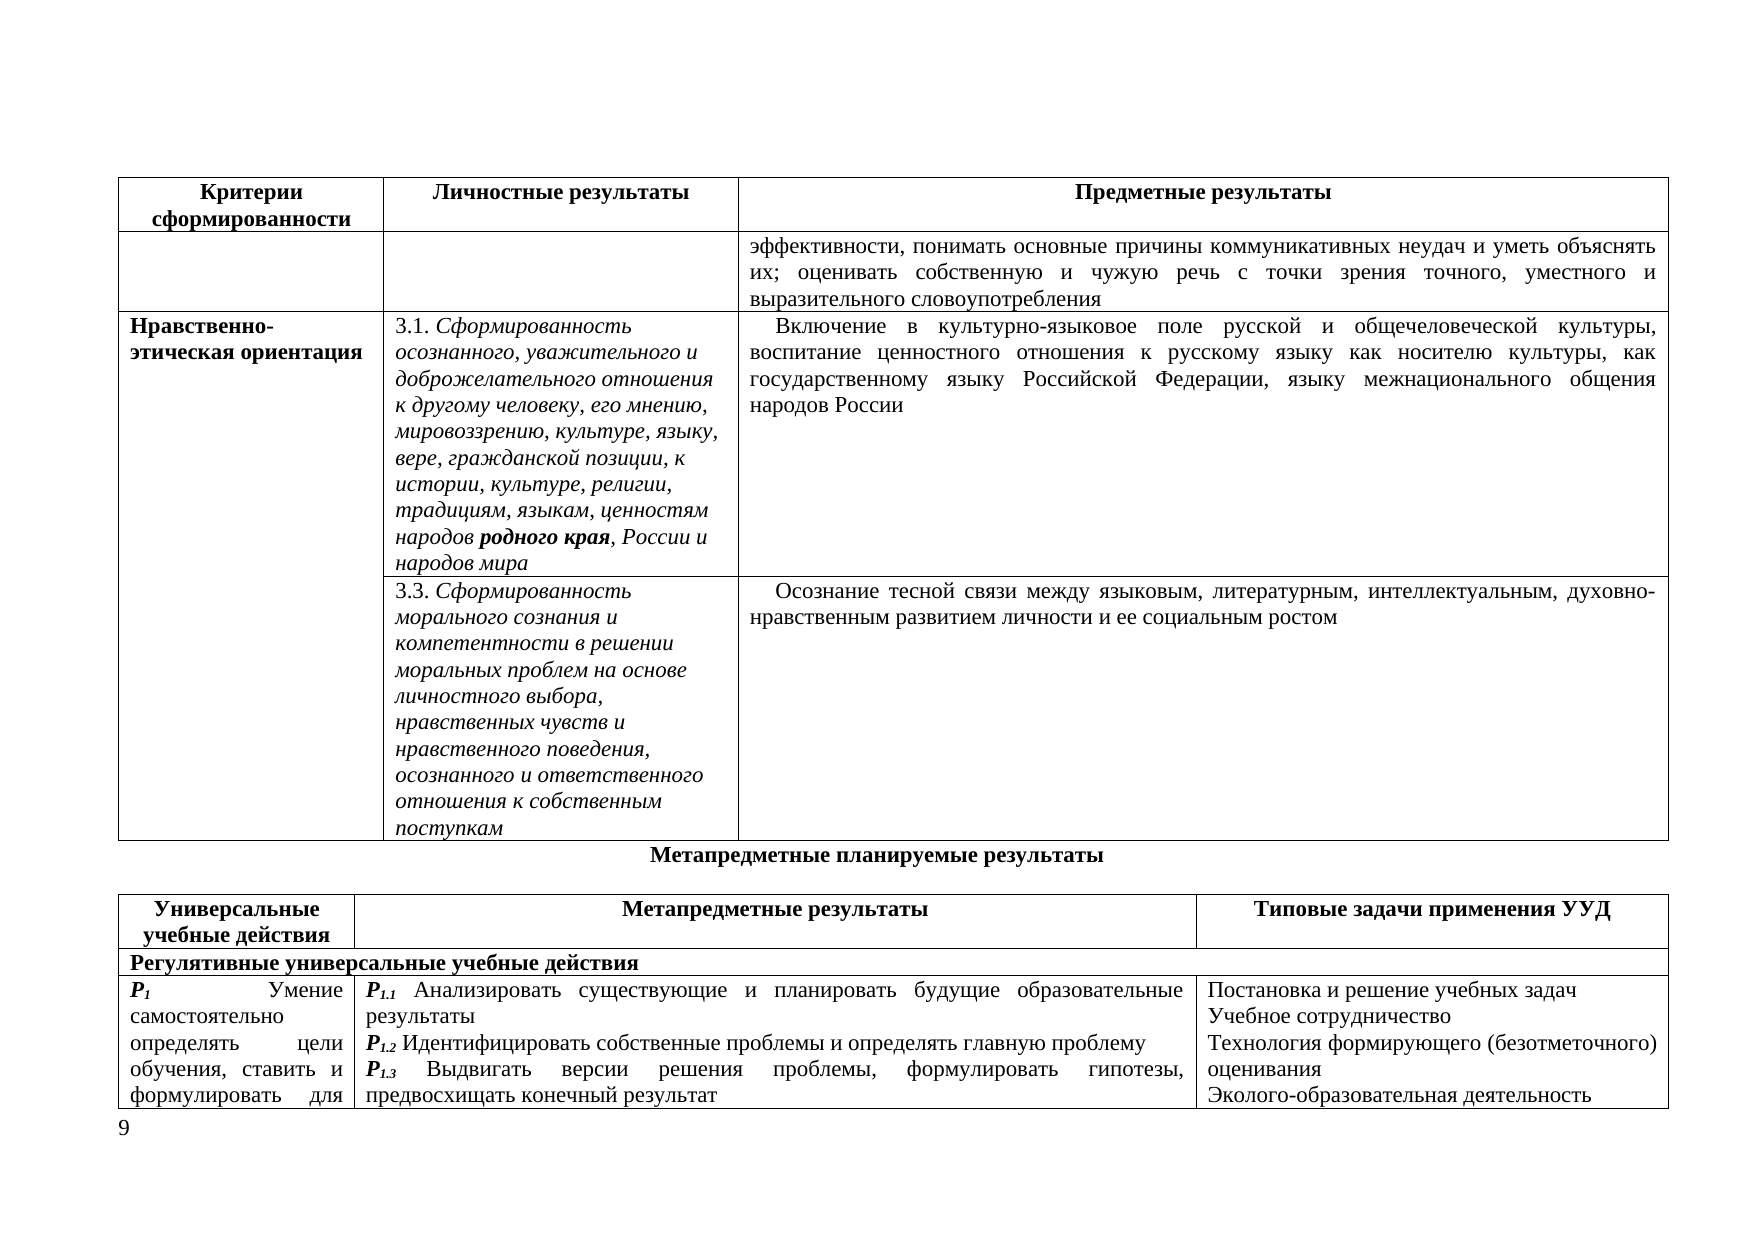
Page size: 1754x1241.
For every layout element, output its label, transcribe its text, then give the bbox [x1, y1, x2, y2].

table_cell 3.3. Сформированность морального сознания и компетентности в решении моральных проблем на основе личностного выбора, нравственных чувств и нравственного поведения, осознанного и ответственного отношения к собственным поступкам [384, 577, 738, 840]
text Метапредметные планируемые результаты [118, 841, 1636, 868]
table_header Типовые задачи применения УУД [1197, 895, 1668, 948]
table_cell Осознание тесной связи между языковым, литературным, интеллектуальным, духовно-нравственным развитием личности и ее социальным ростом [739, 577, 1668, 840]
table_cell Включение в культурно-языковое поле русской и общечеловеческой культуры, воспитание ценностного отношения к русскому языку как носителю культуры, как государственному языку Российской Федерации, языку межнационального общения народов России [739, 312, 1668, 576]
table_header Метапредметные результаты [355, 895, 1196, 948]
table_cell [1197, 976, 1668, 1108]
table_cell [739, 232, 1668, 311]
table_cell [355, 976, 1196, 1108]
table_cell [384, 232, 738, 311]
table_cell 3.1. Сформированность осознанного, уважительного и доброжелательного отношения к другому человеку, его мнению, мировоззрению, культуре, языку, вере, гражданской позиции, к истории, культуре, религии, традициям, языкам, ценностям народов родного края, России и народов мира [384, 312, 738, 576]
table_cell Нравственно-этическая ориентация [119, 312, 383, 840]
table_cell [119, 976, 354, 1108]
table_cell Регулятивные универсальные учебные действия [119, 949, 1668, 975]
table_header Предметные результаты [739, 178, 1668, 231]
table_header Универсальные учебные действия [119, 895, 354, 948]
table_header Критерии сформированности [119, 178, 383, 231]
table_header Личностные результаты [384, 178, 738, 231]
